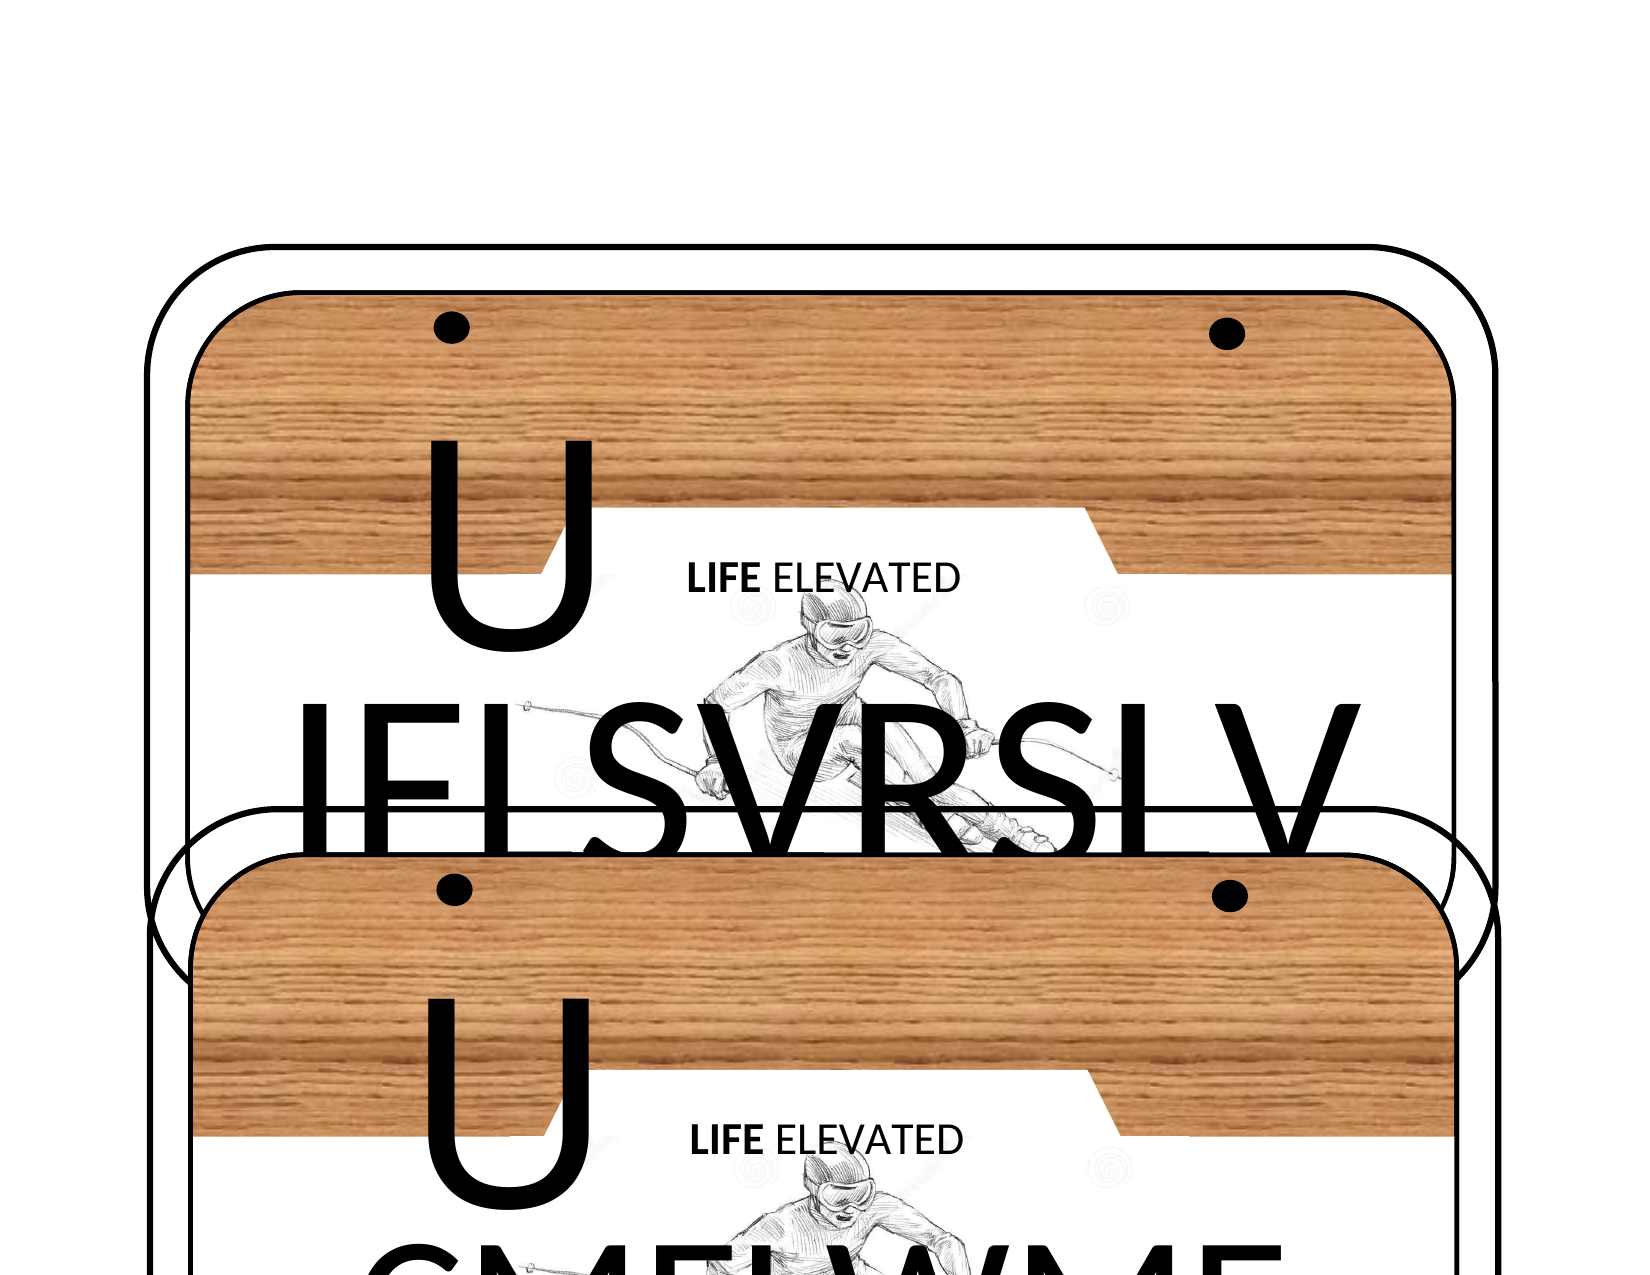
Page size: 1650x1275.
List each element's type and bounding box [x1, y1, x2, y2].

picture [942, 813, 1074, 852]
picture [760, 813, 780, 843]
picture [940, 574, 955, 589]
picture [847, 1136, 855, 1147]
picture [885, 802, 910, 806]
picture [1145, 813, 1187, 852]
picture [193, 858, 1454, 1275]
picture [885, 813, 941, 852]
picture [869, 574, 879, 581]
picture [508, 813, 665, 852]
picture [191, 295, 1451, 806]
picture [1086, 813, 1122, 852]
picture [943, 1136, 958, 1151]
picture [844, 574, 852, 585]
picture [885, 722, 944, 785]
picture [788, 813, 862, 852]
picture [872, 1136, 882, 1143]
picture [677, 813, 752, 852]
